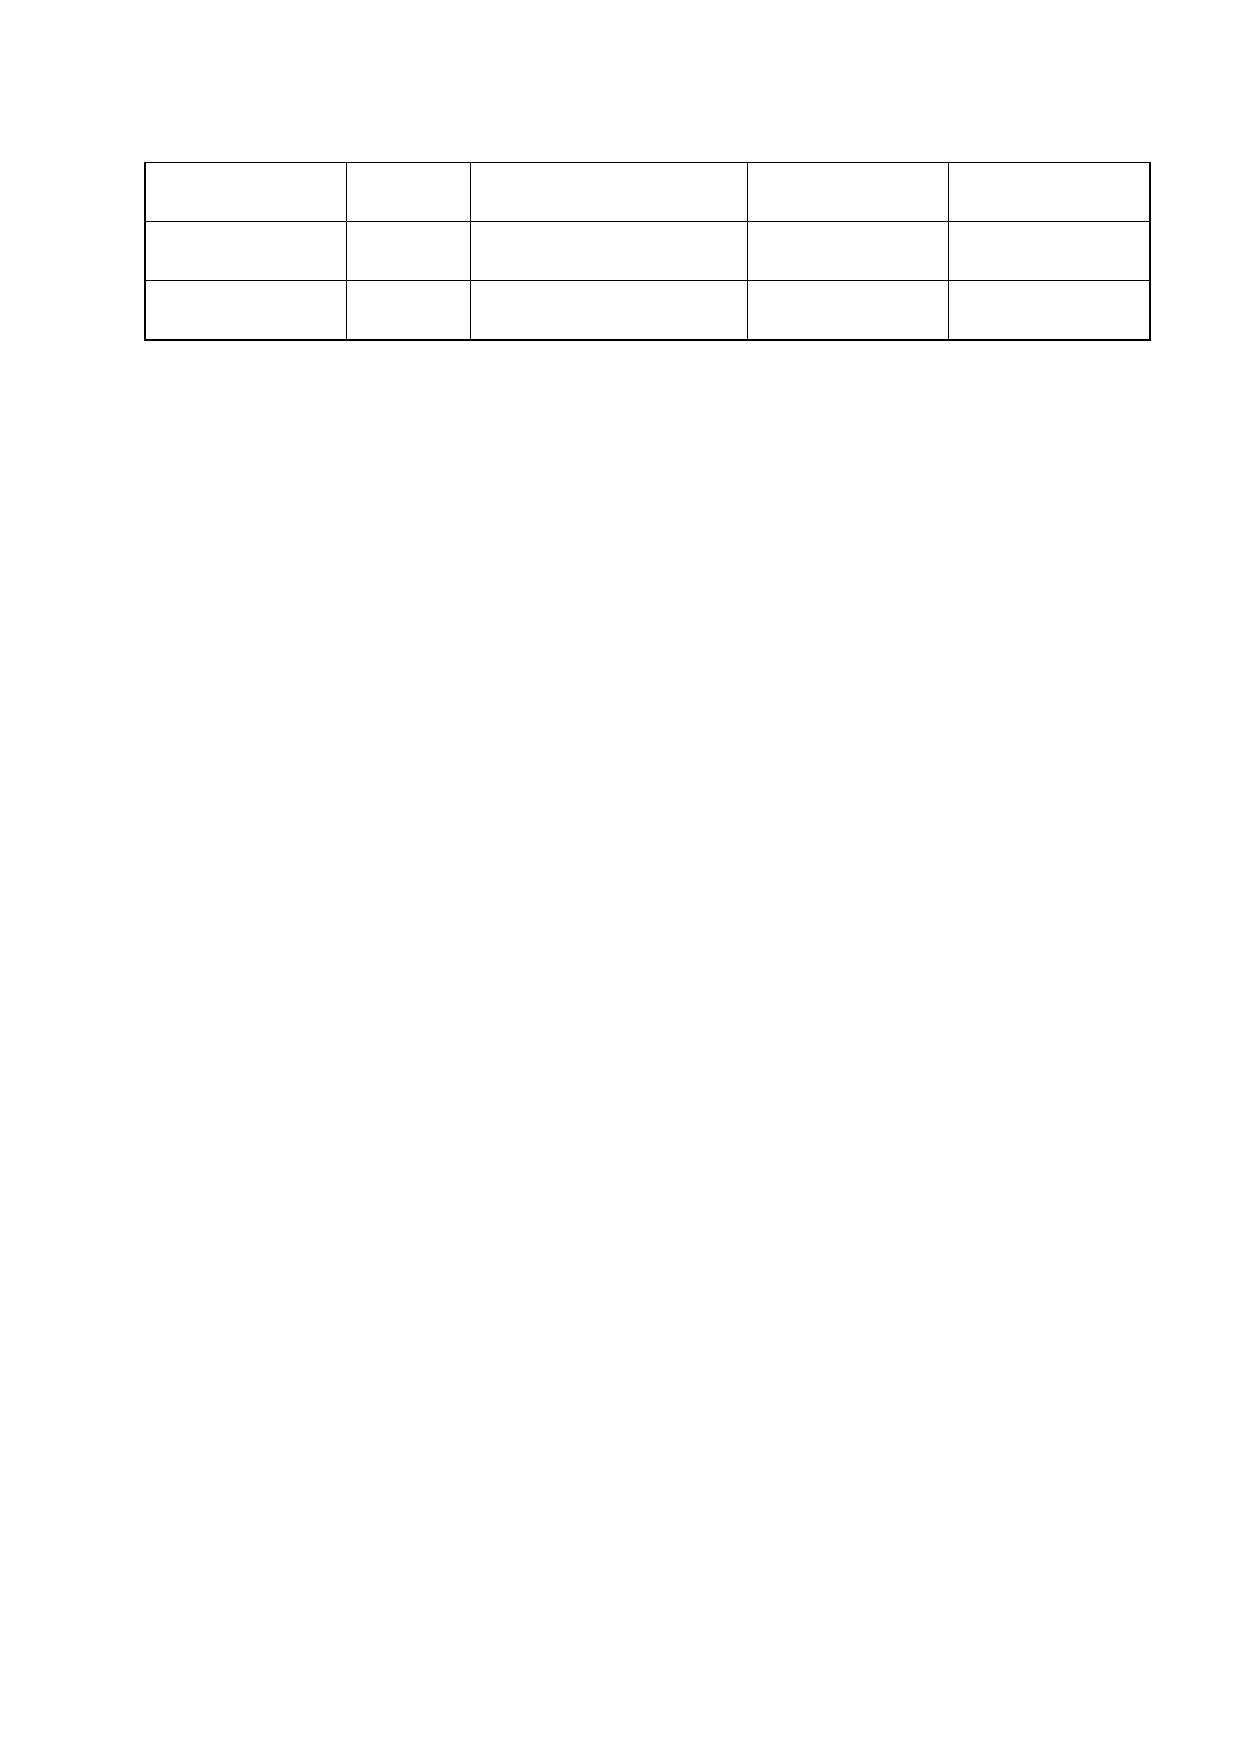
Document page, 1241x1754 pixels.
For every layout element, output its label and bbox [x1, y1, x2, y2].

table_cell [146, 281, 346, 339]
table_cell [471, 222, 747, 280]
table_cell [347, 281, 470, 339]
table_cell [471, 281, 747, 339]
table_cell [146, 222, 346, 280]
table_cell [949, 281, 1149, 339]
table_cell [949, 163, 1149, 221]
table_cell [748, 222, 948, 280]
table_cell [347, 222, 470, 280]
table_cell [347, 163, 470, 221]
table_cell [748, 281, 948, 339]
table_cell [146, 163, 346, 221]
table_cell [471, 163, 747, 221]
table_cell [949, 222, 1149, 280]
table_cell [748, 163, 948, 221]
